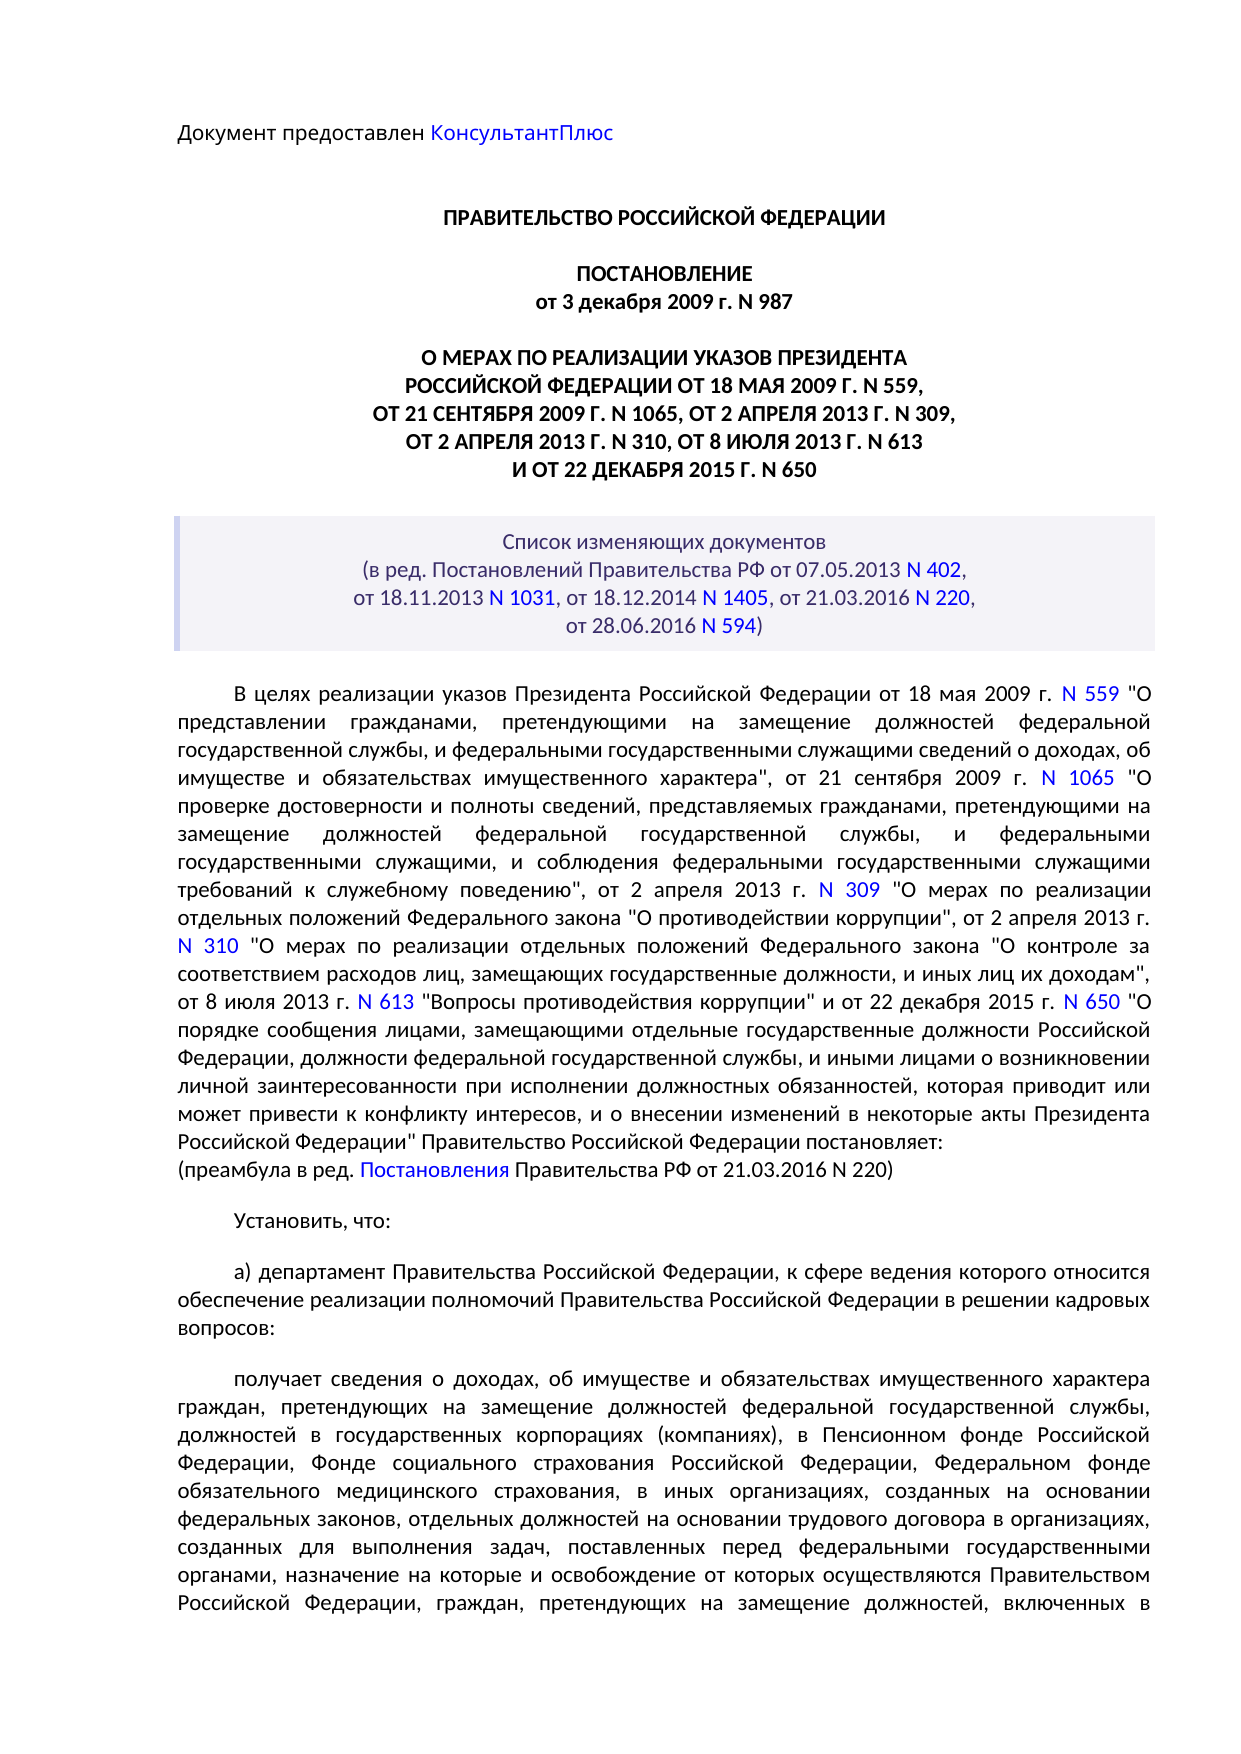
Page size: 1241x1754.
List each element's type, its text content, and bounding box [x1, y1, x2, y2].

title ПРАВИТЕЛЬСТВО РОССИЙСКОЙ ФЕДЕРАЦИИ [177, 203, 1152, 231]
title ОТ 2 АПРЕЛЯ 2013 Г. N 310, ОТ 8 ИЮЛЯ 2013 Г. N 613 [177, 427, 1152, 455]
table_header Список изменяющих документов (в ред. Постановлений Правительства РФ от 07.05.2013 N 402, от 18.11.2013 N 1031, от 18.12.2014 N 1405, от 21.03.2016 N 220, от 28.06.2016 N 594) [180, 516, 1149, 651]
text а) департамент Правительства Российской Федерации, к сфере ведения которого относится обеспечение реализации полномочий Правительства Российской Федерации в решении кадровых вопросов: [177, 1257, 1152, 1341]
title Документ предоставлен КонсультантПлюс [177, 118, 1152, 175]
text Установить, что: [177, 1206, 1152, 1234]
title от 3 декабря 2009 г. N 987 [177, 287, 1152, 315]
title О МЕРАХ ПО РЕАЛИЗАЦИИ УКАЗОВ ПРЕЗИДЕНТА [177, 343, 1152, 371]
title РОССИЙСКОЙ ФЕДЕРАЦИИ ОТ 18 МАЯ 2009 Г. N 559, [177, 371, 1152, 399]
text В целях реализации указов Президента Российской Федерации от 18 мая 2009 г. N 559 "О представлении гражданами, претендующими на замещение должностей федеральной государственной службы, и федеральными государственными служащими сведений о доходах, об имуществе и обязательствах имущественного характера", от 21 сентября 2009 г. N 1065 "О проверке достоверности и полноты сведений, представляемых гражданами, претендующими на замещение должностей федеральной государственной службы, и федеральными государственными служащими, и соблюдения федеральными государственными служащими требований к служебному поведению", от 2 апреля 2013 г. N 309 "О мерах по реализации отдельных положений Федерального закона "О противодействии коррупции", от 2 апреля 2013 г. N 310 "О мерах по реализации отдельных положений Федерального закона "О контроле за соответствием расходов лиц, замещающих государственные должности, и иных лиц их доходам", от 8 июля 2013 г. N 613 "Вопросы противодействия коррупции" и от 22 декабря 2015 г. N 650 "О порядке сообщения лицами, замещающими отдельные государственные должности Российской Федерации, должности федеральной государственной службы, и иными лицами о возникновении личной заинтересованности при исполнении должностных обязанностей, которая приводит или может привести к конфликту интересов, и о внесении изменений в некоторые акты Президента Российской Федерации" Правительство Российской Федерации постановляет: [177, 679, 1152, 1156]
text (преамбула в ред. Постановления Правительства РФ от 21.03.2016 N 220) [177, 1156, 1152, 1183]
title ОТ 21 СЕНТЯБРЯ 2009 Г. N 1065, ОТ 2 АПРЕЛЯ 2013 Г. N 309, [177, 399, 1152, 427]
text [177, 1364, 1152, 1617]
title ПОСТАНОВЛЕНИЕ [177, 259, 1152, 287]
title И ОТ 22 ДЕКАБРЯ 2015 Г. N 650 [177, 455, 1152, 483]
